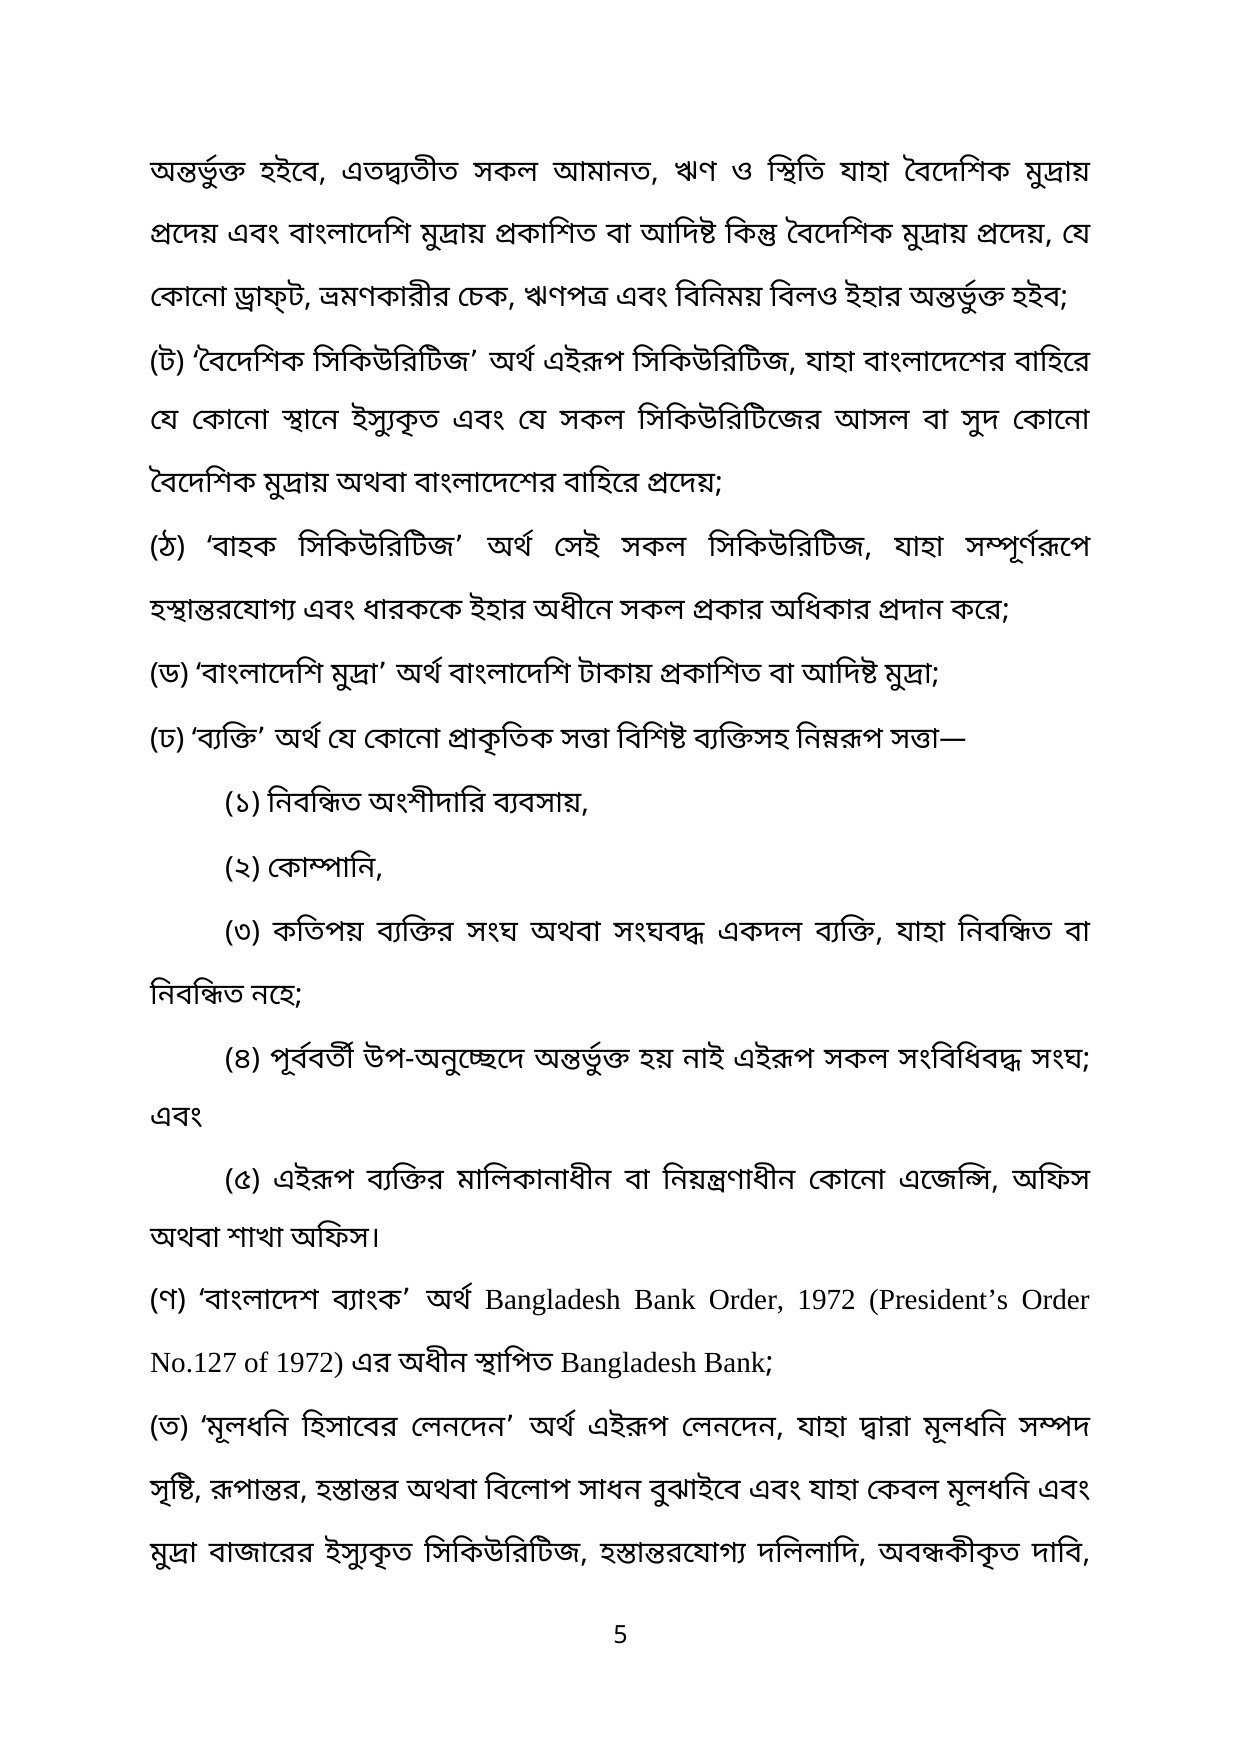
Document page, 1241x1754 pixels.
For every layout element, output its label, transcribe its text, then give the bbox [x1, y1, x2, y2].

text (ঠ) ‘বাহক সিকিউরিটিজ’ অর্থ সেই সকল সিকিউরিটিজ, যাহা সম্পূর্ণরূপে হস্থান্তরযোগ্য এবং ধারককে ইহার অধীনে সকল প্রকার অধিকার প্রদান করে; [150, 525, 1090, 631]
text (ঢ) ‘ব্যক্তি’ অর্থ যে কোনো প্রাকৃতিক সত্তা বিশিষ্ট ব্যক্তিসহ নিম্নরূপ সত্তা— [150, 717, 1090, 760]
text (১) নিবন্ধিত অংশীদারি ব্যবসায়, [150, 782, 1090, 824]
text (২) কোম্পানি, [150, 846, 1090, 889]
text (৪) পূর্ববর্তী উপ-অনুচ্ছেদে অন্তর্ভুক্ত হয় নাই এইরূপ সকল সংবিধিবদ্ধ সংঘ; এবং [150, 1038, 1090, 1139]
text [150, 150, 1090, 319]
text (ট) ‘বৈদেশিক সিকিউরিটিজ’ অর্থ এইরূপ সিকিউরিটিজ, যাহা বাংলাদেশের বাহিরে যে কোনো স্থানে ইস্যুকৃত এবং যে সকল সিকিউরিটিজের আসল বা সুদ কোনো বৈদেশিক মুদ্রায় অথবা বাংলাদেশের বাহিরে প্রদেয়; [150, 340, 1090, 504]
text (ণ) ‘বাংলাদেশ ব্যাংক’ অর্থ Bangladesh Bank Order, 1972 (President’s Order No.127 of 1972) এর অধীন স্থাপিত Bangladesh Bank; [150, 1278, 1090, 1384]
text (৩) কতিপয় ব্যক্তির সংঘ অথবা সংঘবদ্ধ একদল ব্যক্তি, যাহা নিবন্ধিত বা নিবন্ধিত নহে; [150, 911, 1090, 1016]
text (ড) ‘বাংলাদেশি মুদ্রা’ অর্থ বাংলাদেশি টাকায় প্রকাশিত বা আদিষ্ট মুদ্রা; [150, 653, 1090, 696]
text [150, 1406, 1090, 1574]
text (৫) এইরূপ ব্যক্তির মালিকানাধীন বা নিয়ন্ত্রণাধীন কোনো এজেন্সি, অফিস অথবা শাখা অফিস। [150, 1158, 1090, 1259]
